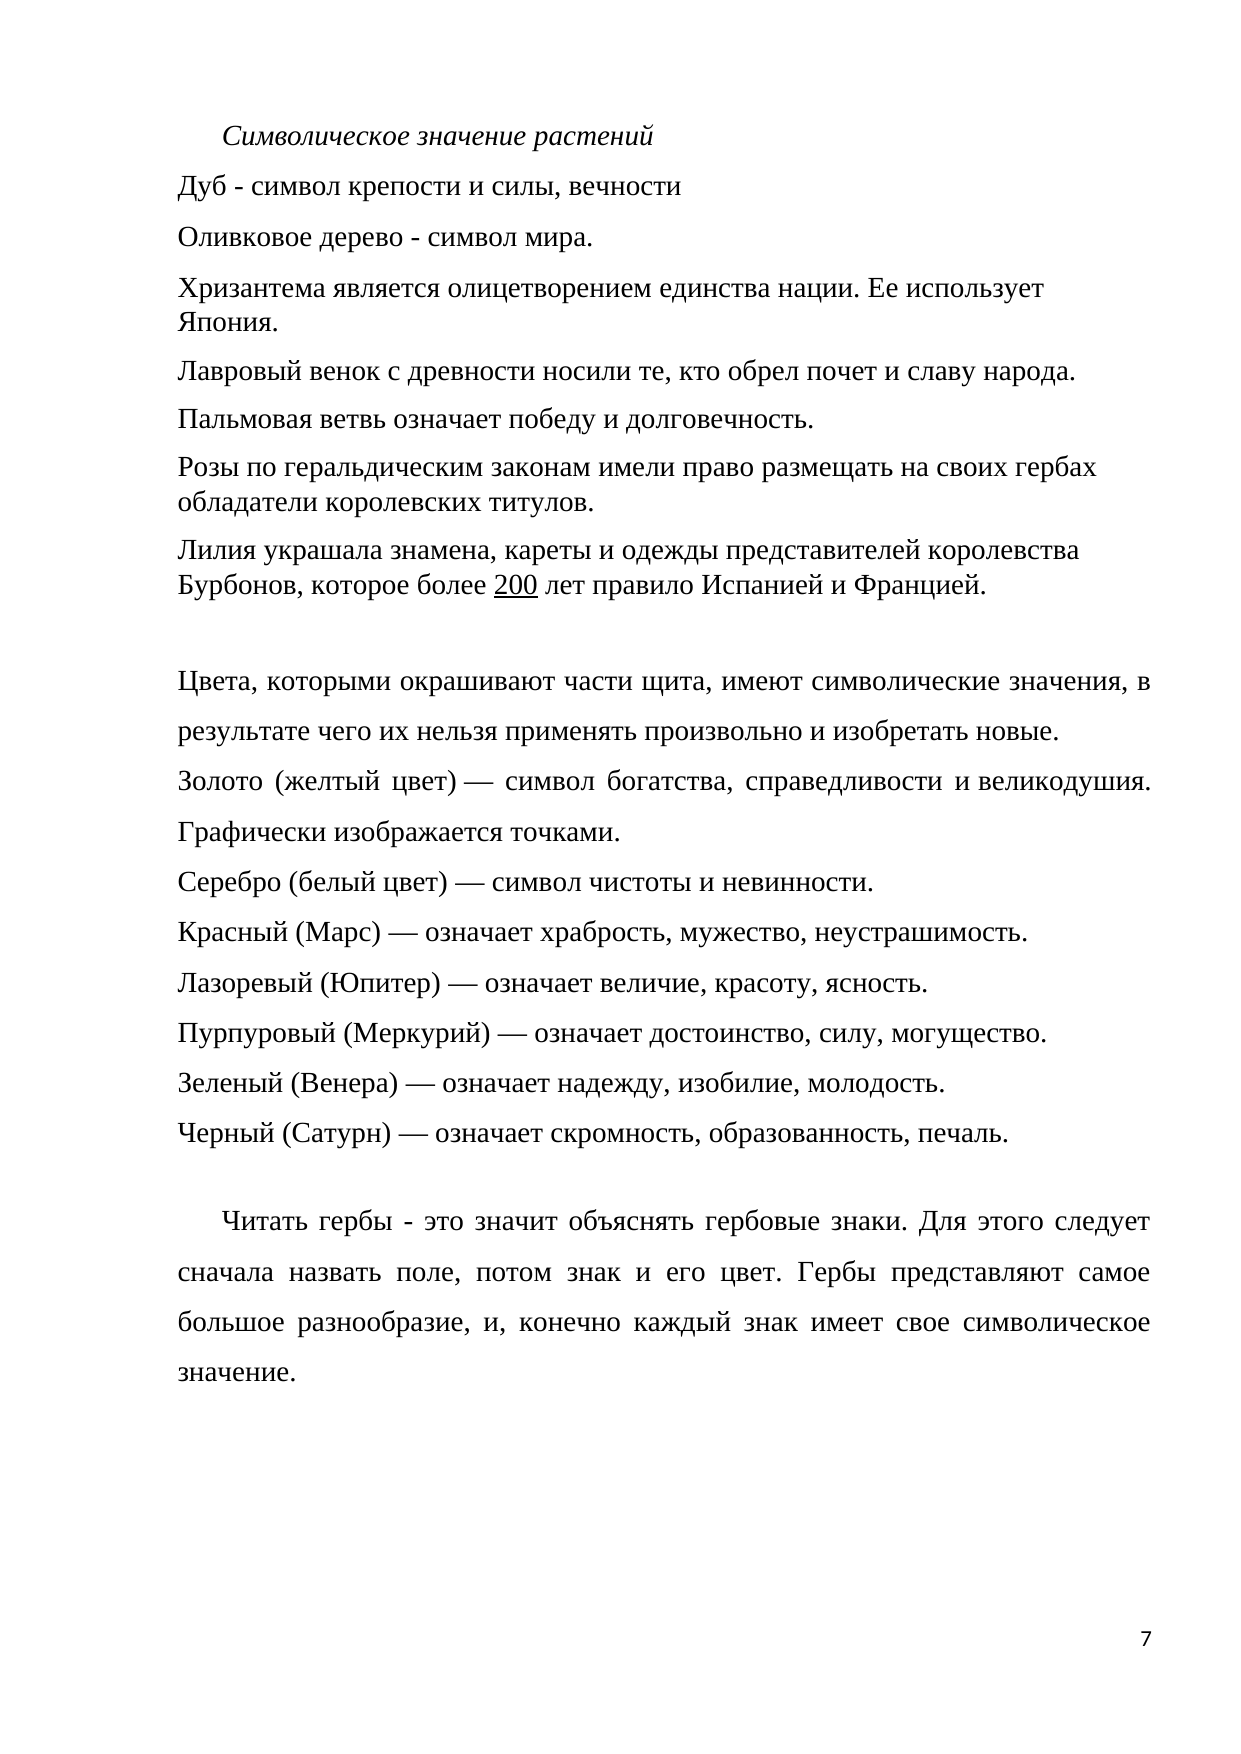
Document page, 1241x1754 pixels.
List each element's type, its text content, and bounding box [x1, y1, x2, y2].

text Лилия украшала знамена, кареты и одежды представителей королевства Бурбонов, которое более 200 лет правило Испанией и Францией. [177, 532, 1152, 600]
text Читать гербы - это значит объяснять гербовые знаки. Для этого следует сначала назвать поле, потом знак и его цвет. Гербы представляют самое большое разнообразие, и, конечно каждый знак имеет свое символическое значение. [177, 1203, 1152, 1388]
text Черный (Сатурн) — означает скромность, образованность, печаль. [177, 1116, 1152, 1149]
text Розы по геральдическим законам имели право размещать на своих гербах обладатели королевских титулов. [177, 449, 1152, 517]
text Пурпуровый (Меркурий) — означает достоинство, силу, могущество. [177, 1015, 1152, 1048]
text Серебро (белый цвет) — символ чистоты и невинности. [177, 864, 1152, 898]
text Лавровый венок с древности носили те, кто обрел почет и славу народа. [177, 352, 1152, 386]
text Хризантема является олицетворением единства нации. Ее использует Япония. [177, 269, 1152, 338]
text Символическое значение растений Дуб - символ крепости и силы, вечности Оливковое дерево - символ мира. [177, 118, 1152, 252]
text Лазоревый (Юпитер) — означает величие, красоту, ясность. [177, 965, 1152, 998]
text Золото (желтый цвет) — символ богатства, справедливости и великодушия. Графически изображается точками. [177, 763, 1152, 847]
text Пальмовая ветвь означает победу и долговечность. [177, 400, 1152, 435]
text Зеленый (Венера) — означает надежду, изобилие, молодость. [177, 1065, 1152, 1099]
text Красный (Марс) — означает храбрость, мужество, неустрашимость. [177, 914, 1152, 948]
text Цвета, которыми окрашивают части щита, имеют символические значения, в результате чего их нельзя применять произвольно и изобретать новые. [177, 663, 1152, 747]
